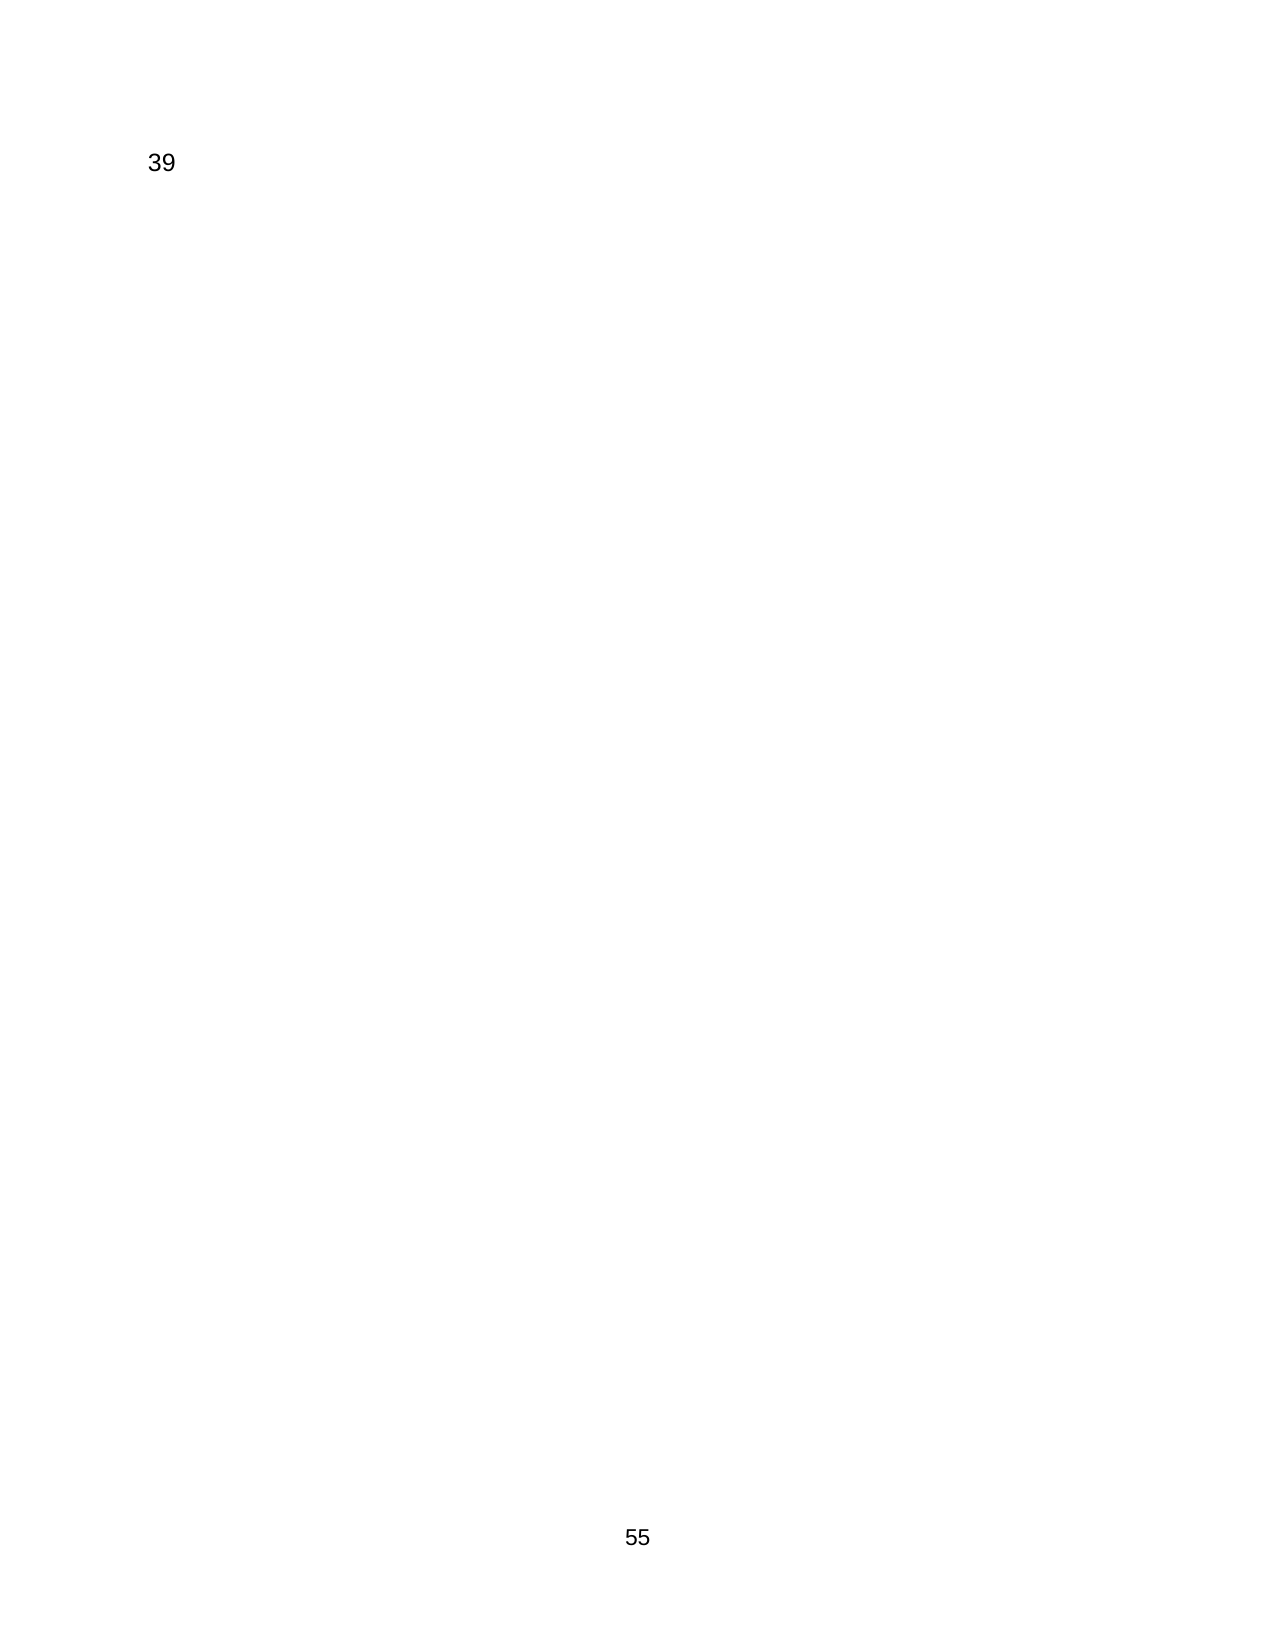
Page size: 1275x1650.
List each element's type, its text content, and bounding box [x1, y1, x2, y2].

text 39 [148, 148, 1127, 176]
